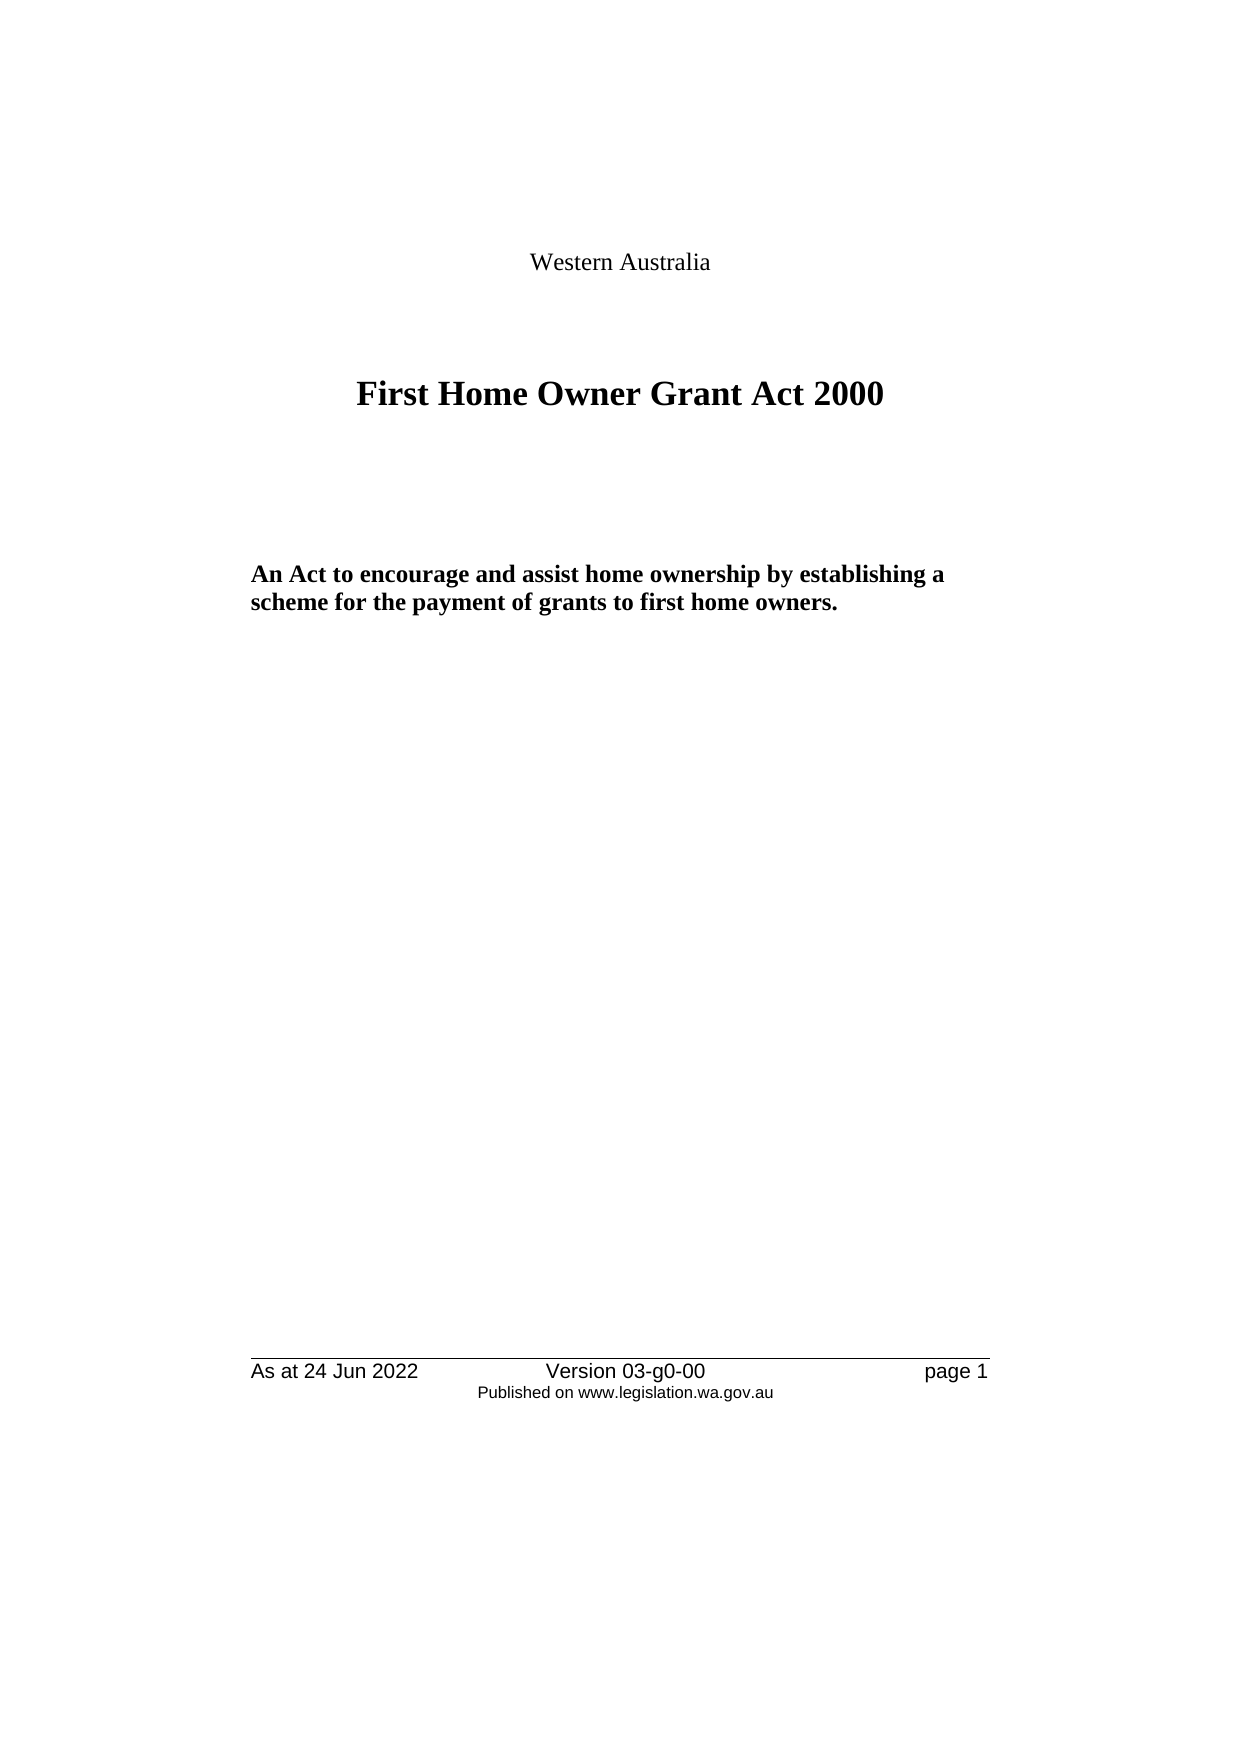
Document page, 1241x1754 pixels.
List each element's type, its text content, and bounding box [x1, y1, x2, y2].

title An Act to encourage and assist home ownership by establishing a scheme for the payment of grants to first home owners. [251, 559, 990, 616]
text Western Australia [251, 247, 990, 276]
text First Home Owner Grant Act 2000 [251, 372, 990, 413]
